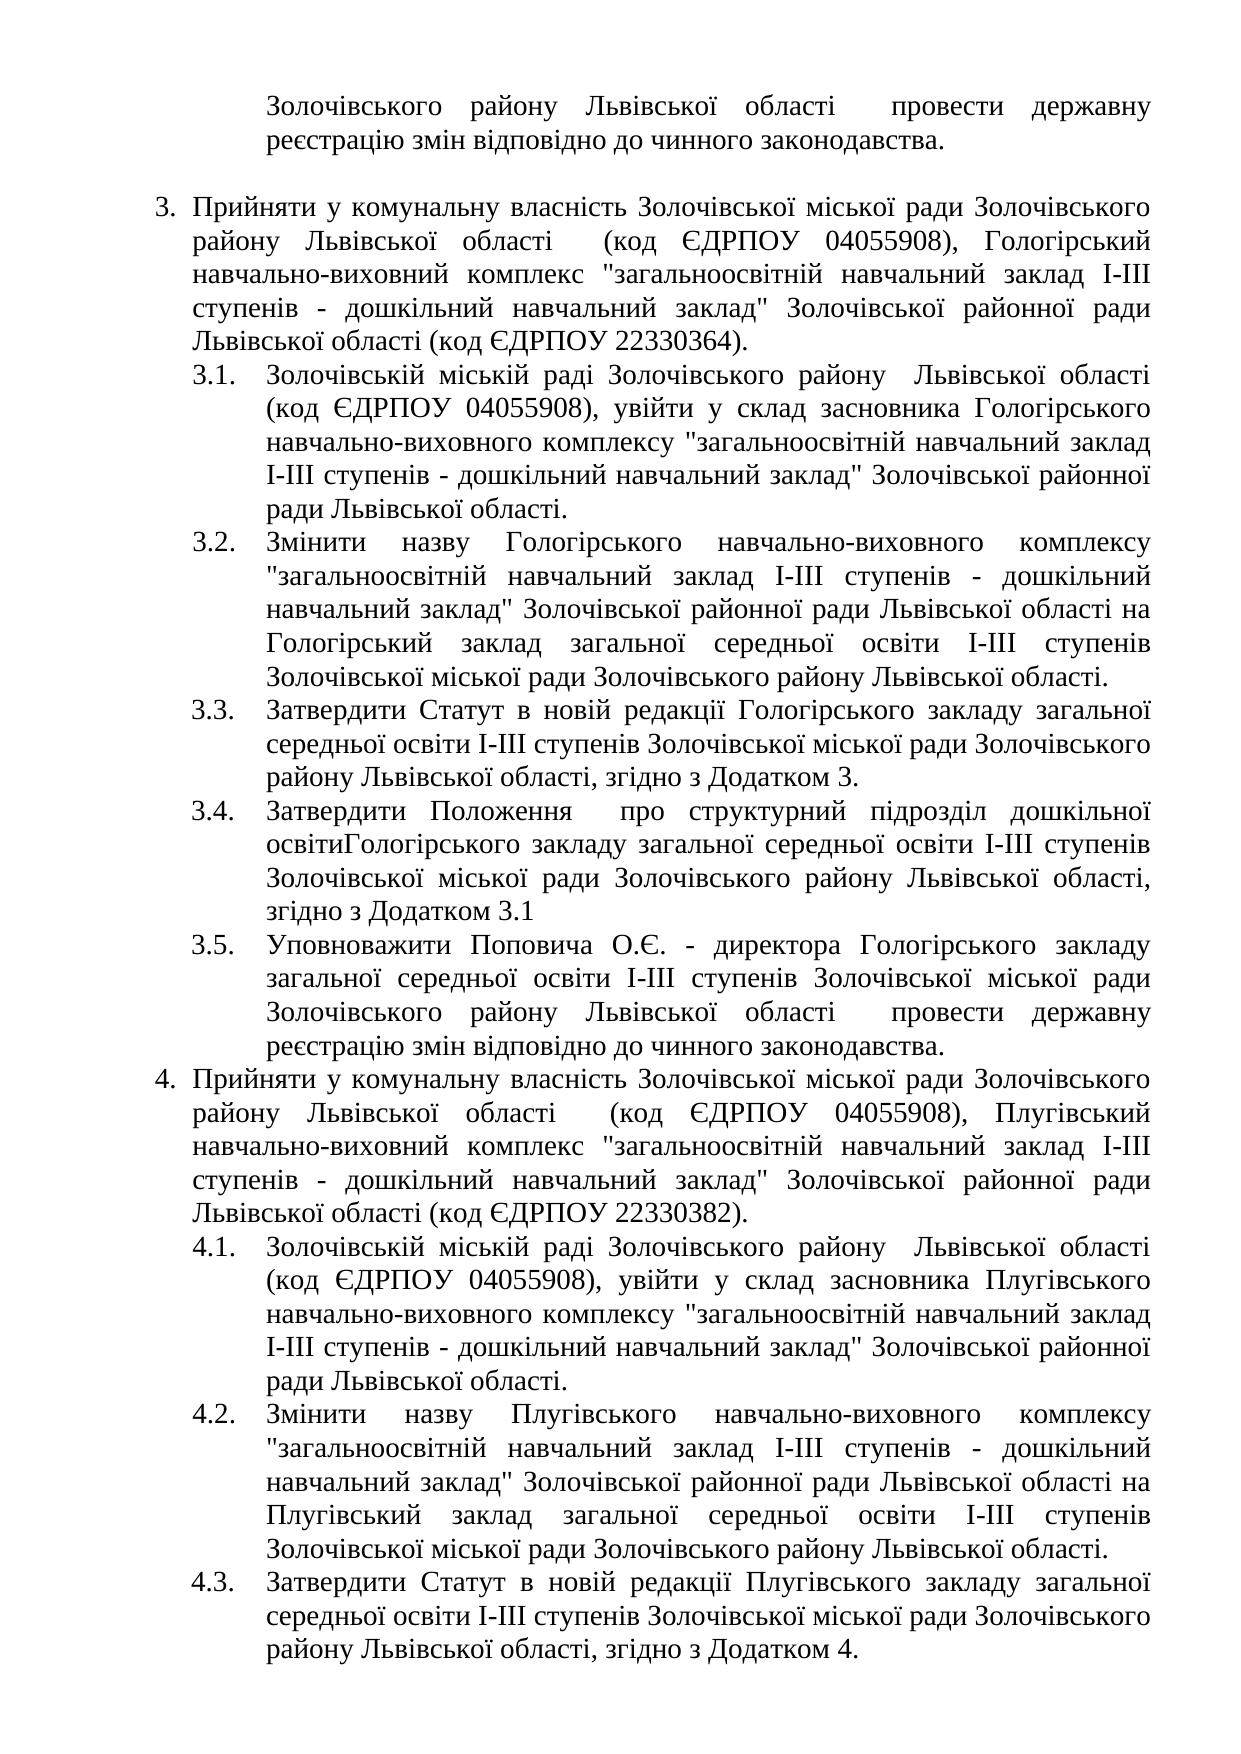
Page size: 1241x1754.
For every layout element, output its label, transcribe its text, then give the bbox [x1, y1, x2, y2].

list Прийняти у комунальну власність Золочівської міської ради Золочівського району Львівської області (код ЄДРПОУ 04055908), Гологірський навчально-виховний комплекс "загальноосвітній навчальний заклад І-ІІІ ступенів - дошкільний навчальний заклад" Золочівської районної ради Львівської області (код ЄДРПОУ 22330364). [154, 189, 1152, 357]
list Змінити назву Плугівського навчально-виховного комплексу "загальноосвітній навчальний заклад І-ІІІ ступенів - дошкільний навчальний заклад" Золочівської районної ради Львівської області на Плугівський заклад загальної середньої освіти І-ІІІ ступенів Золочівської міської ради Золочівського району Львівської області. [192, 1397, 1152, 1564]
list Уповноважити Поповича О.Є. - директора Гологірського закладу загальної середньої освіти І-ІІІ ступенів Золочівської міської ради Золочівського району Львівської області провести державну реєстрацію змін відповідно до чинного законодавства. [191, 927, 1152, 1061]
list Золочівській міській раді Золочівського району Львівської області (код ЄДРПОУ 04055908), увійти у склад засновника Гологірського навчально-виховного комплексу "загальноосвітній навчальний заклад І-ІІІ ступенів - дошкільний навчальний заклад" Золочівської районної ради Львівської області. [192, 357, 1152, 524]
list Затвердити Положення про структурний підрозділ дошкільної освітиГологірського закладу загальної середньої освіти І-ІІІ ступенів Золочівської міської ради Золочівського району Львівської області, згідно з Додатком 3.1 [191, 793, 1152, 927]
list Змінити назву Гологірського навчально-виховного комплексу "загальноосвітній навчальний заклад І-ІІІ ступенів - дошкільний навчальний заклад" Золочівської районної ради Львівської області на Гологірський заклад загальної середньої освіти І-ІІІ ступенів Золочівської міської ради Золочівського району Львівської області. [192, 524, 1152, 692]
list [191, 88, 1152, 156]
list Затвердити Статут в новій редакції Плугівського закладу загальної середньої освіти І-ІІІ ступенів Золочівської міської ради Золочівського району Львівської області, згідно з Додатком 4. [191, 1564, 1152, 1665]
list Золочівській міській раді Золочівського району Львівської області (код ЄДРПОУ 04055908), увійти у склад засновника Плугівського навчально-виховного комплексу "загальноосвітній навчальний заклад І-ІІІ ступенів - дошкільний навчальний заклад" Золочівської районної ради Львівської області. [192, 1229, 1152, 1397]
list Прийняти у комунальну власність Золочівської міської ради Золочівського району Львівської області (код ЄДРПОУ 04055908), Плугівський навчально-виховний комплекс "загальноосвітній навчальний заклад І-ІІІ ступенів - дошкільний навчальний заклад" Золочівської районної ради Львівської області (код ЄДРПОУ 22330382). [154, 1061, 1152, 1229]
list Затвердити Статут в новій редакції Гологірського закладу загальної середньої освіти І-ІІІ ступенів Золочівської міської ради Золочівського району Львівської області, згідно з Додатком 3. [191, 692, 1152, 793]
